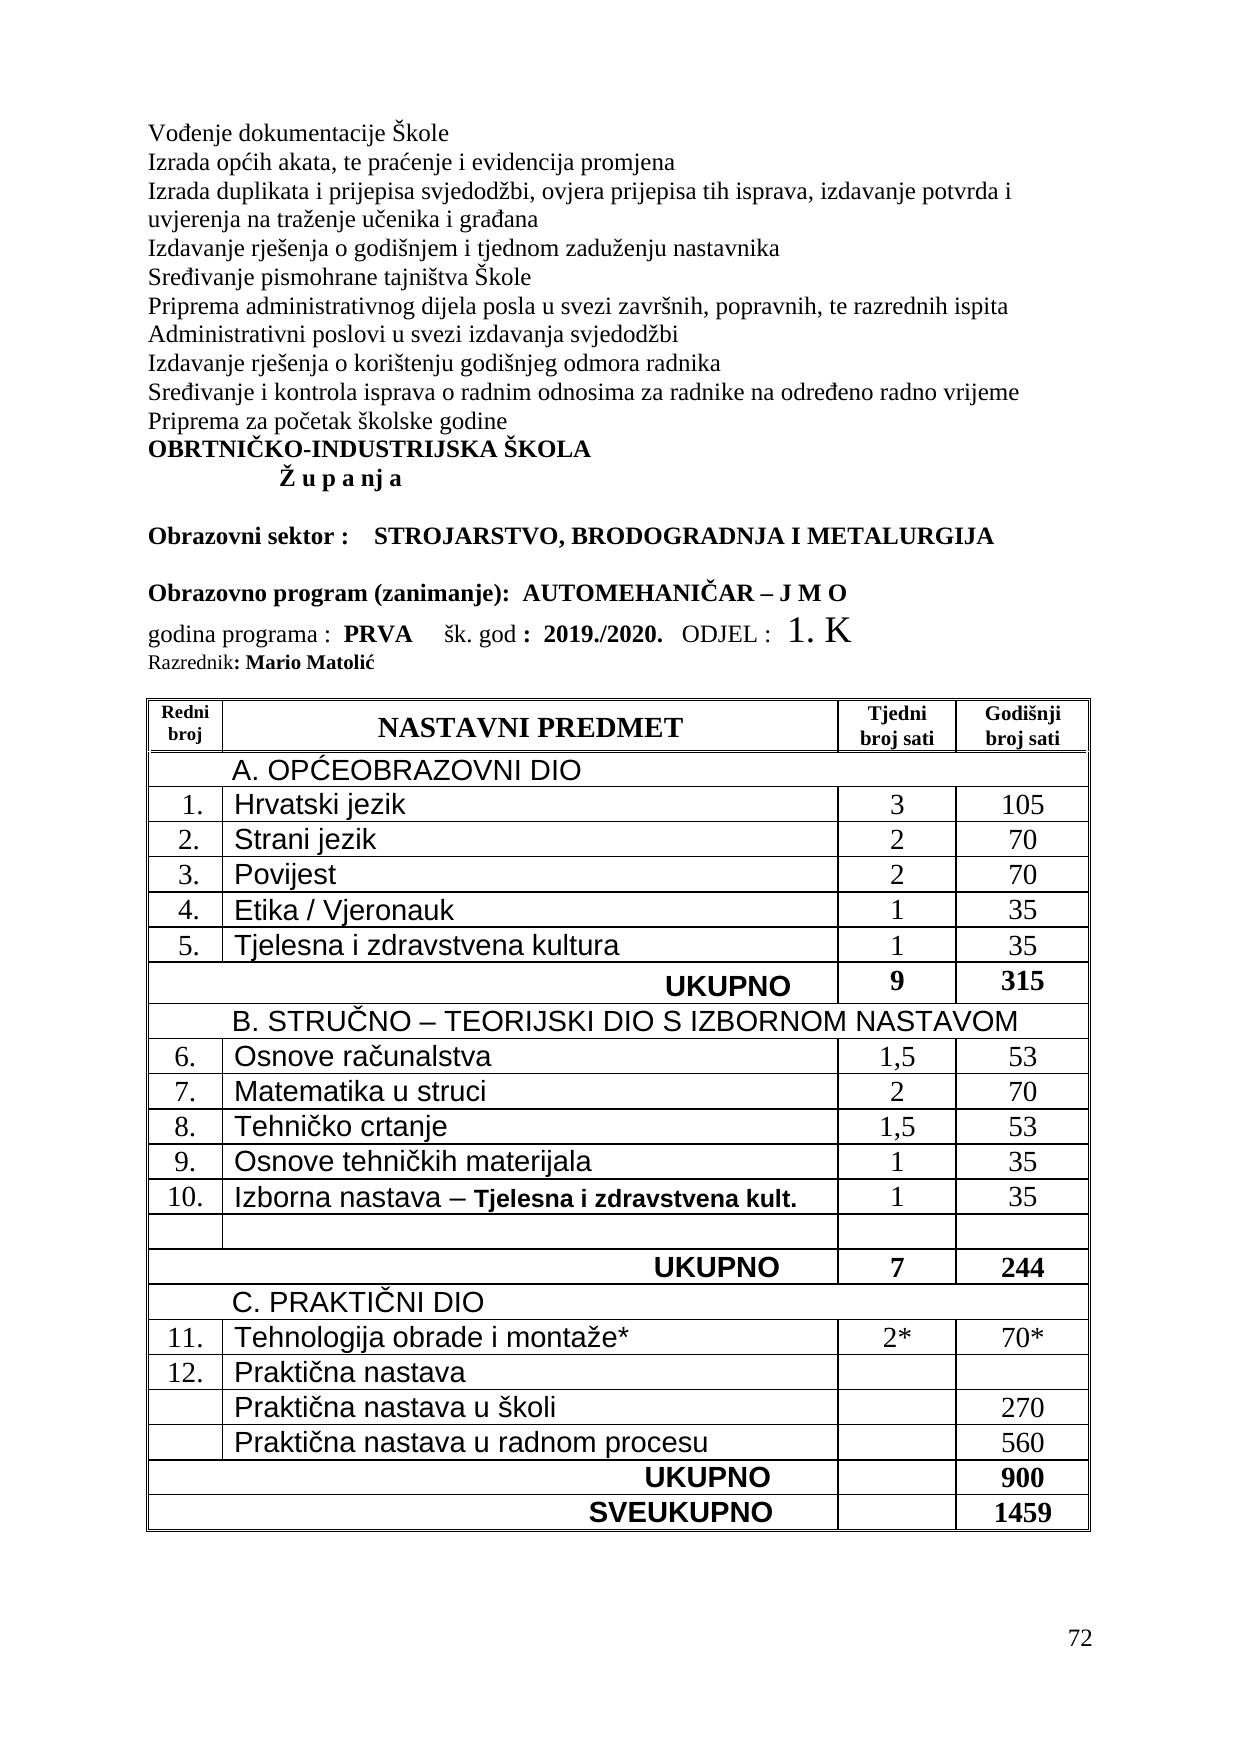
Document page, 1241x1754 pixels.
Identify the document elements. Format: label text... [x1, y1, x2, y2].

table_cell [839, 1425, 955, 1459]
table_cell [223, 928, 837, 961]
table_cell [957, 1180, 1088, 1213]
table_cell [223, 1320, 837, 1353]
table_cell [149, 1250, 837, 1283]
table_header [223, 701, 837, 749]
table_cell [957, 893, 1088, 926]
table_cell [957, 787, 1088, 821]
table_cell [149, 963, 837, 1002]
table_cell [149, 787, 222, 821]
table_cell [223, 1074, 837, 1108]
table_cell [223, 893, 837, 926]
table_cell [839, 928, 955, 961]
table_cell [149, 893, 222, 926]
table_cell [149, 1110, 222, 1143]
text Vođenje dokumentacije Škole [148, 118, 1093, 147]
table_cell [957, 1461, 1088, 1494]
text Priprema administrativnog dijela posla u svezi završnih, popravnih, te razrednih ispita [148, 291, 1093, 319]
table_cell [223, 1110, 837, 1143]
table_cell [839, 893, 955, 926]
text Administrativni poslovi u svezi izdavanja svjedodžbi [148, 319, 1093, 348]
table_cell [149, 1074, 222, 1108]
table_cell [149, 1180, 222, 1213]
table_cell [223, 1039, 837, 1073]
text Izdavanje rješenja o korištenju godišnjeg odmora radnika [148, 348, 1093, 377]
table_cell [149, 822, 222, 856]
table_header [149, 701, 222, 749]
text Obrazovni sektor : STROJARSTVO, BRODOGRADNJA I METALURGIJA [148, 521, 1093, 549]
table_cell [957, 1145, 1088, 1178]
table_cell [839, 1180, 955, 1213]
text Sređivanje i kontrola isprava o radnim odnosima za radnike na određeno radno vrijeme [148, 377, 1093, 406]
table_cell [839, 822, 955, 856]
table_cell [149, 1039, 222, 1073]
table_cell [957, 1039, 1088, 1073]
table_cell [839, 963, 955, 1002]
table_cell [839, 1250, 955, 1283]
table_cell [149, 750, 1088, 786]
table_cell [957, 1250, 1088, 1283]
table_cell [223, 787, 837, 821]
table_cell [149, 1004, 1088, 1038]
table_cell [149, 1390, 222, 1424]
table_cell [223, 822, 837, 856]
text OBRTNIČKO-INDUSTRIJSKA ŠKOLA [148, 434, 1093, 463]
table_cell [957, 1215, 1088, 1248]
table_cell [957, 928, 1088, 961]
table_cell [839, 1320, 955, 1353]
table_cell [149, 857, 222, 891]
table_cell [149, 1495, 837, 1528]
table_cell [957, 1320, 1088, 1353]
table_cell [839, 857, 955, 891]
text Obrazovno program (zanimanje): AUTOMEHANIČAR – J M O [148, 578, 1093, 607]
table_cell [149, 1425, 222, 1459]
text Sređivanje pismohrane tajništva Škole [148, 262, 1093, 291]
text Razrednik: Mario Matolić [148, 650, 1093, 674]
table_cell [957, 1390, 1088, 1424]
text Ž u p a nj a [148, 463, 1093, 492]
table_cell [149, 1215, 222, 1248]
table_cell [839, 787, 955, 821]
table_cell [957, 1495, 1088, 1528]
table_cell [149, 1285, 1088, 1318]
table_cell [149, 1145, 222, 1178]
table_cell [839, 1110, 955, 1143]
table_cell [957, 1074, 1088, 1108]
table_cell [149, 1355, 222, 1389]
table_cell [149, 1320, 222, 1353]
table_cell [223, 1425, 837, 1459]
text godina programa : PRVA šk. god : 2019./2020. ODJEL : 1. K [148, 607, 1093, 650]
text Izrada općih akata, te praćenje i evidencija promjena [148, 147, 1093, 176]
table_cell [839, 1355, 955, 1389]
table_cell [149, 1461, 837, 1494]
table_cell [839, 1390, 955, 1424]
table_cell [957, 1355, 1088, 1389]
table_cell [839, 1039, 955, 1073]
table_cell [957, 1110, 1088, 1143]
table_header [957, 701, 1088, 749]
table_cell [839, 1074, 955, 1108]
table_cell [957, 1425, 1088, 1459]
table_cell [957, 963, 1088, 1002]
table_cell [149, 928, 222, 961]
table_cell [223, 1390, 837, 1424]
text Priprema za početak školske godine [148, 406, 1093, 434]
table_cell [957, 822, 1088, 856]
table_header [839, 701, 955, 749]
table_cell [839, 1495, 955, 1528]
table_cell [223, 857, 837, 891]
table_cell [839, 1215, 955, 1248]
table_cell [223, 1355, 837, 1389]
text Izrada duplikata i prijepisa svjedodžbi, ovjera prijepisa tih isprava, izdavanje potvrda i uvjerenja na traženje učenika i građana [148, 176, 1093, 233]
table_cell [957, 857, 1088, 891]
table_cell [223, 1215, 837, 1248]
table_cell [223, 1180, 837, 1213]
text Izdavanje rješenja o godišnjem i tjednom zaduženju nastavnika [148, 233, 1093, 262]
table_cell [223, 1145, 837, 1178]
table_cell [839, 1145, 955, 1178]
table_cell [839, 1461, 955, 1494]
